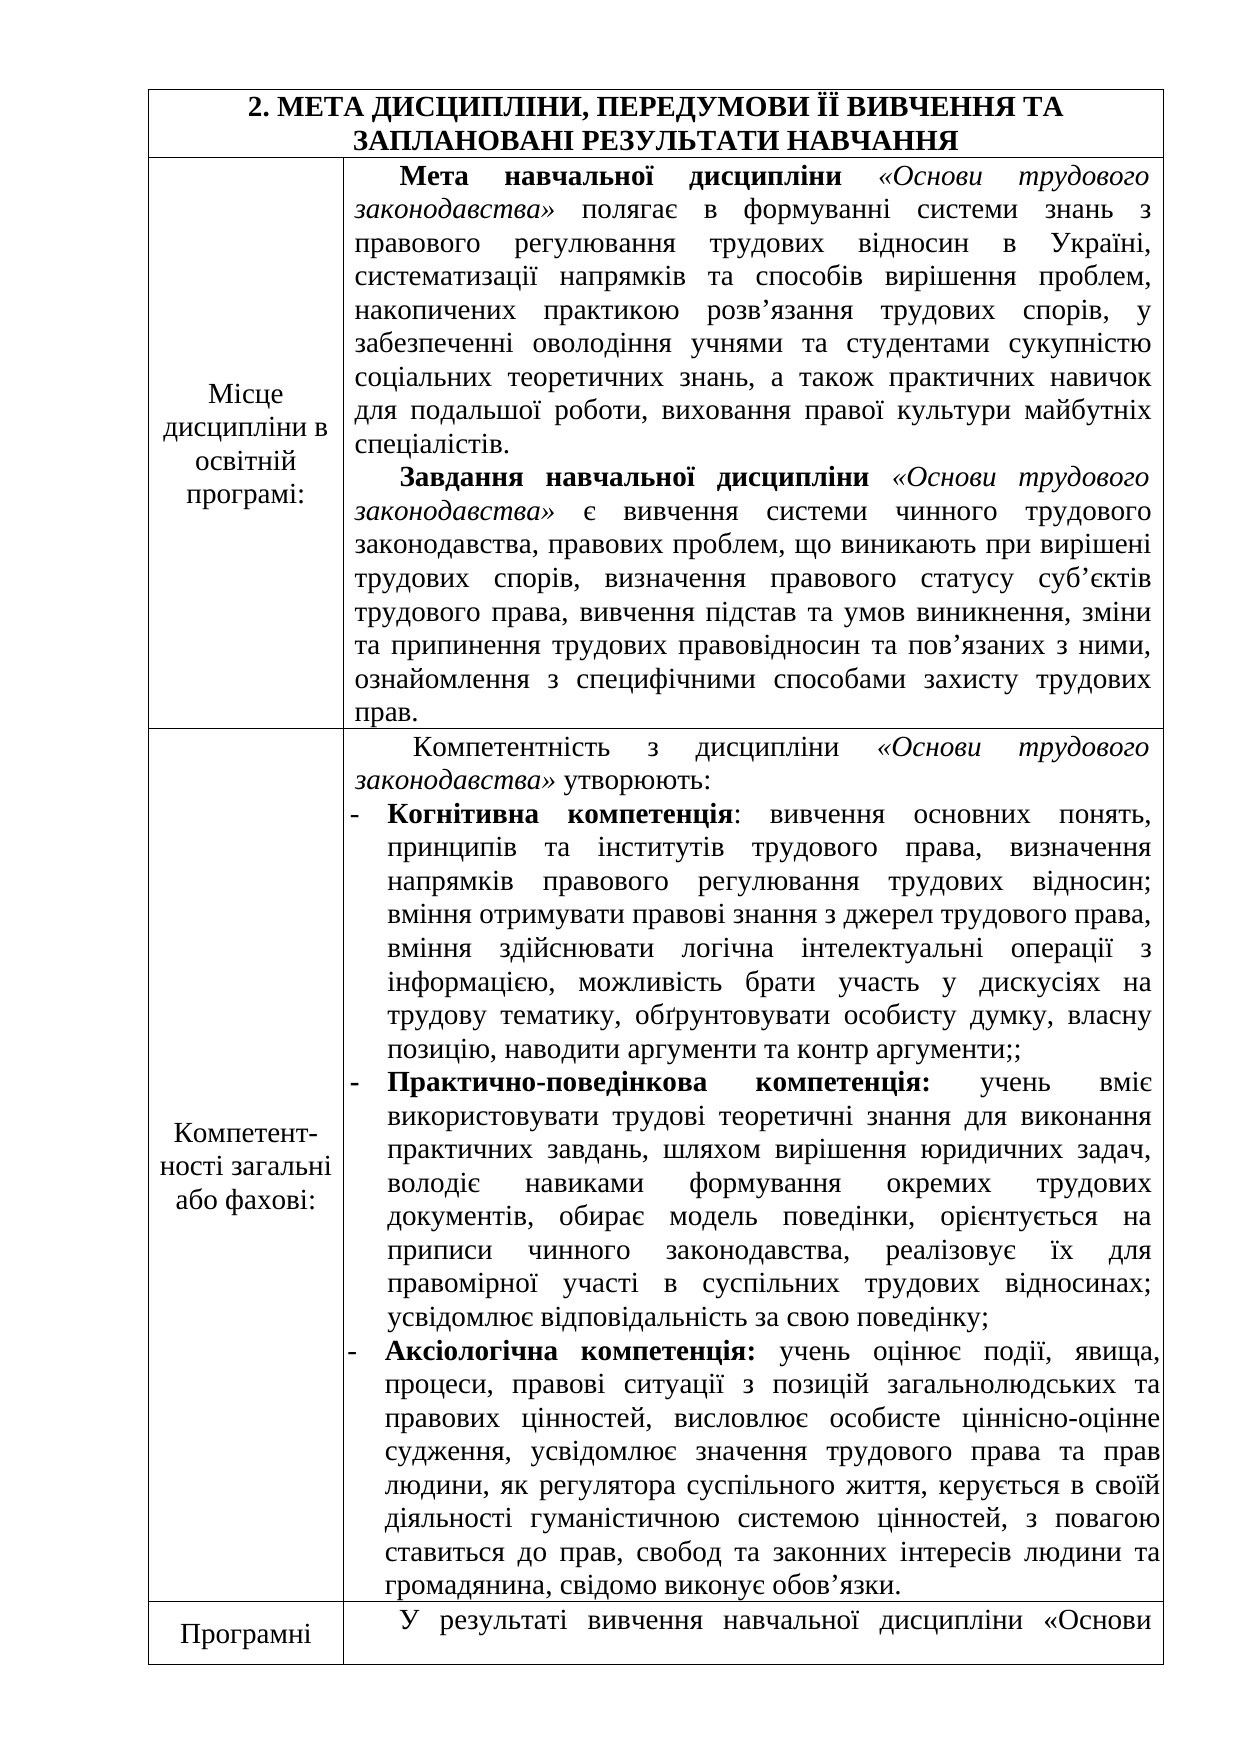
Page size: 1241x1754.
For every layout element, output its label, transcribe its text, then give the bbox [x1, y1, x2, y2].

table_cell Компетентність з дисципліни «Основи трудового законодавства» утворюють: Когнітивна компетенція: вивчення основних понять, принципів та інститутів трудового права, визначення напрямків правового регулювання трудових відносин; вміння отримувати правові знання з джерел трудового права, вміння здійснювати логічна інтелектуальні операції з інформацією, можливість брати участь у дискусіях на трудову тематику, обґрунтовувати особисту думку, власну позицію, наводити аргументи та контр аргументи;; Практично-поведінкова компетенція: учень вміє використовувати трудові теоретичні знання для виконання практичних завдань, шляхом вирішення юридичних задач, володіє навиками формування окремих трудових документів, обирає модель поведінки, орієнтується на приписи чинного законодавства, реалізовує їх для правомірної участі в суспільних трудових відносинах; усвідомлює відповідальність за свою поведінку; Аксіологічна компетенція: учень оцінює події, явища, процеси, правові ситуації з позицій загальнолюдських та правових цінностей, висловлює особисте ціннісно-оцінне судження, усвідомлює значення трудового права та прав людини, як регулятора суспільного життя, керується в своїй діяльності гуманістичною системою цінностей, з повагою ставиться до прав, свобод та законних інтересів людини та громадянина, свідомо виконує обов’язки. [344, 729, 1163, 1601]
table_cell Компетент-ності загальні або фахові: [149, 729, 343, 1601]
table_cell Мета навчальної дисципліни «Основи трудового законодавства» полягає в формуванні системи знань з правового регулювання трудових відносин в Україні, систематизації напрямків та способів вирішення проблем, накопичених практикою розв’язання трудових спорів, у забезпеченні оволодіння учнями та студентами сукупністю соціальних теоретичних знань, а також практичних навичок для подальшої роботи, виховання правої культури майбутніх спеціалістів. Завдання навчальної дисципліни «Основи трудового законодавства» є вивчення системи чинного трудового законодавства, правових проблем, що виникають при вирішені трудових спорів, визначення правового статусу суб’єктів трудового права, вивчення підстав та умов виникнення, зміни та припинення трудових правовідносин та пов’язаних з ними, ознайомлення з специфічними способами захисту трудових прав. [344, 158, 1163, 728]
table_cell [149, 1602, 343, 1664]
table_cell Місце дисципліни в освітній програмі: [149, 158, 343, 728]
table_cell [344, 1602, 1163, 1664]
table_header 2. Мета дисципліни, передумови її вивчення та заплановані результати навчання [149, 90, 1163, 157]
